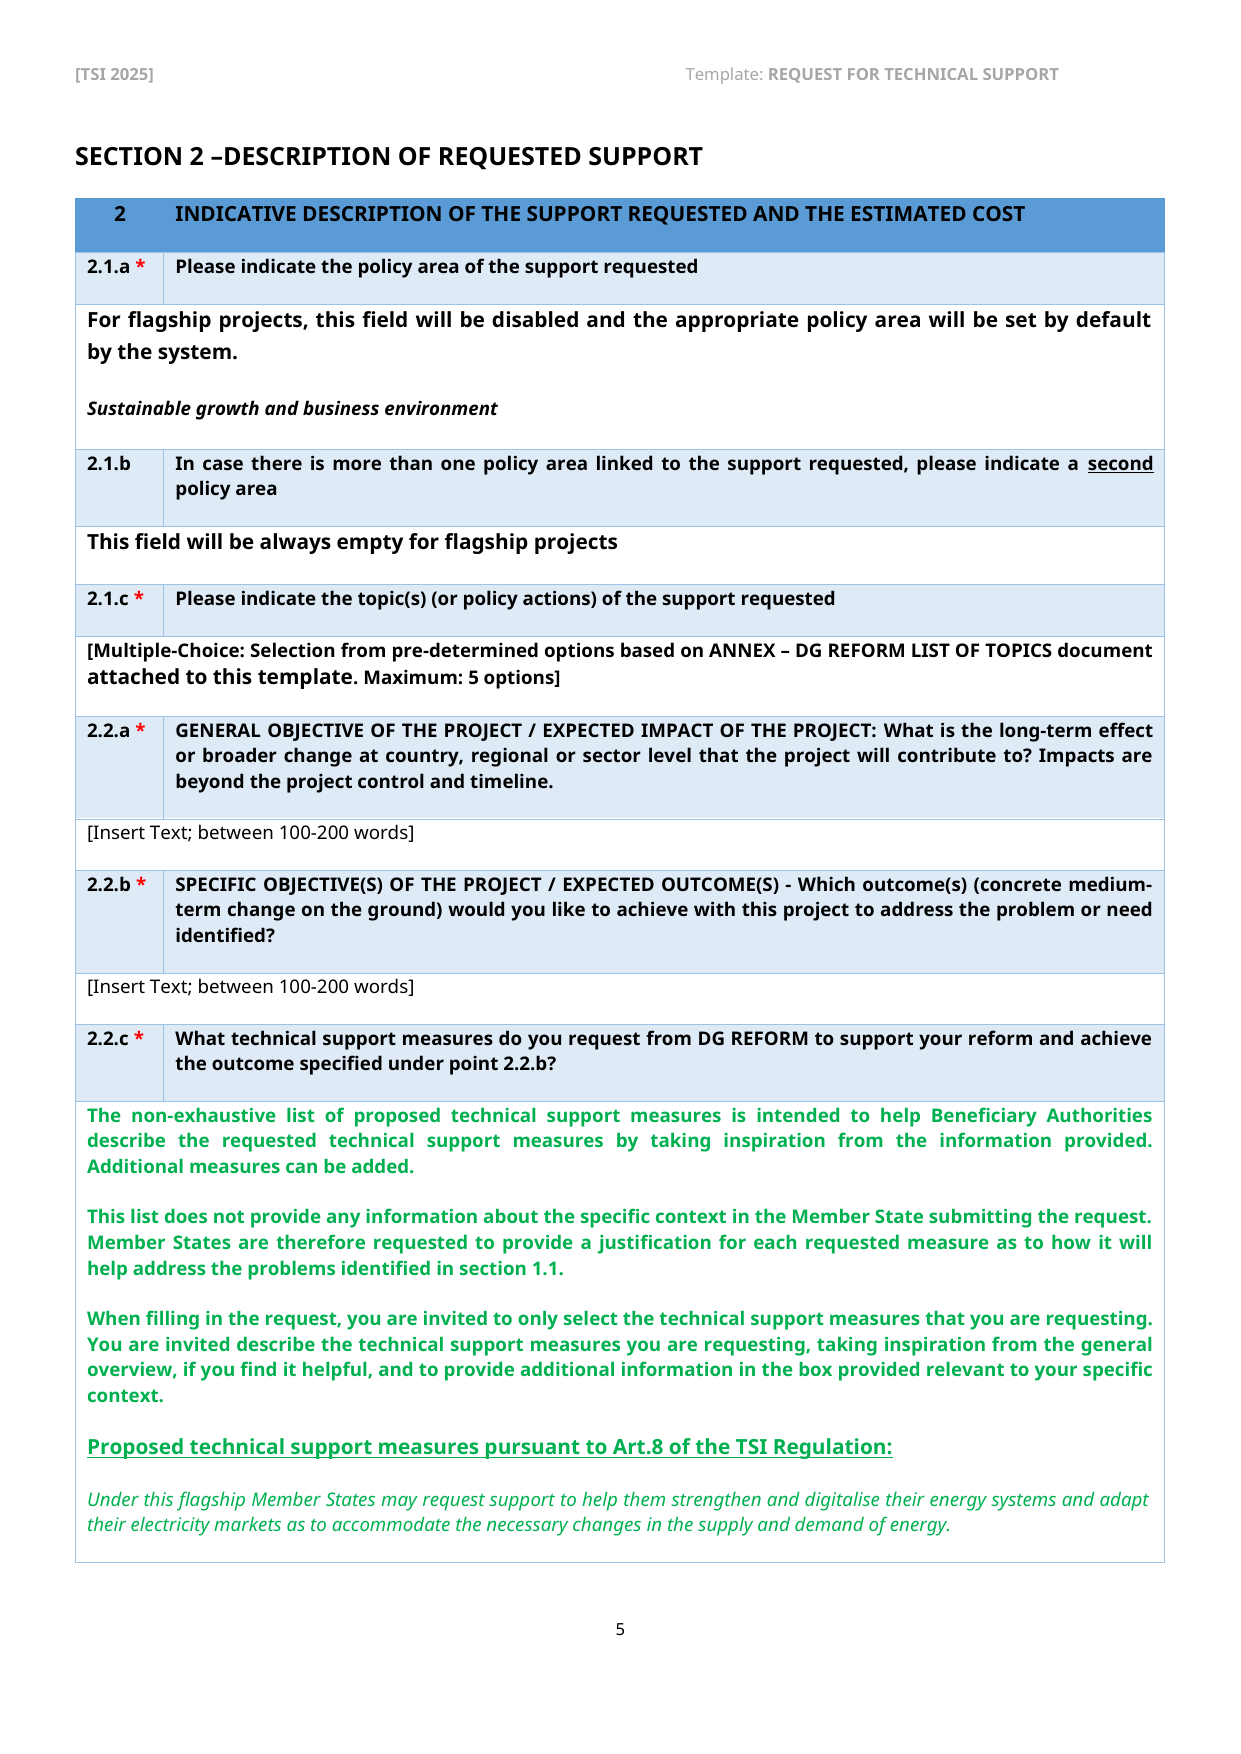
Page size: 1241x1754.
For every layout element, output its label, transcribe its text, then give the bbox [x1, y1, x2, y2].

table_cell [Multiple-Choice: Selection from pre-determined options based on ANNEX – DG REFORM LIST OF TOPICS document attached to this template. Maximum: 5 options] [76, 637, 1164, 716]
table_cell 2.2.c * [76, 1025, 163, 1101]
table_cell 2.2.b * [76, 871, 163, 973]
table_header INDICATIVE DESCRIPTION OF THE SUPPORT REQUESTED AND THE ESTIMATED COST [164, 199, 1164, 252]
table_cell [Insert Text; between 100-200 words] [76, 820, 1164, 870]
table_cell 2.1.a * [76, 253, 163, 304]
table_cell In case there is more than one policy area linked to the support requested, please indicate a second policy area [164, 450, 1164, 526]
table_header 2 [76, 199, 163, 252]
table_cell GENERAL OBJECTIVE OF THE PROJECT / EXPECTED IMPACT OF THE PROJECT: What is the long-term effect or broader change at country, regional or sector level that the project will contribute to? Impacts are beyond the project control and timeline. [164, 717, 1164, 818]
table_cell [76, 1102, 1164, 1562]
table_cell 2.1.b [76, 450, 163, 526]
table_cell [76, 305, 1164, 449]
table_cell SPECIFIC OBJECTIVE(S) OF THE PROJECT / EXPECTED OUTCOME(S) - Which outcome(s) (concrete medium-term change on the ground) would you like to achieve with this project to address the problem or need identified? [164, 871, 1164, 973]
table_cell 2.2.a * [76, 717, 163, 818]
table_cell Please indicate the topic(s) (or policy actions) of the support requested [164, 585, 1164, 636]
table_cell Please indicate the policy area of the support requested [164, 253, 1164, 304]
subtitle SECTION 2 –DESCRIPTION OF REQUESTED SUPPORT [75, 139, 1165, 173]
table_cell 2.1.c * [76, 585, 163, 636]
table_cell [Insert Text; between 100-200 words] [76, 974, 1164, 1024]
table_cell What technical support measures do you request from DG REFORM to support your reform and achieve the outcome specified under point 2.2.b? [164, 1025, 1164, 1101]
